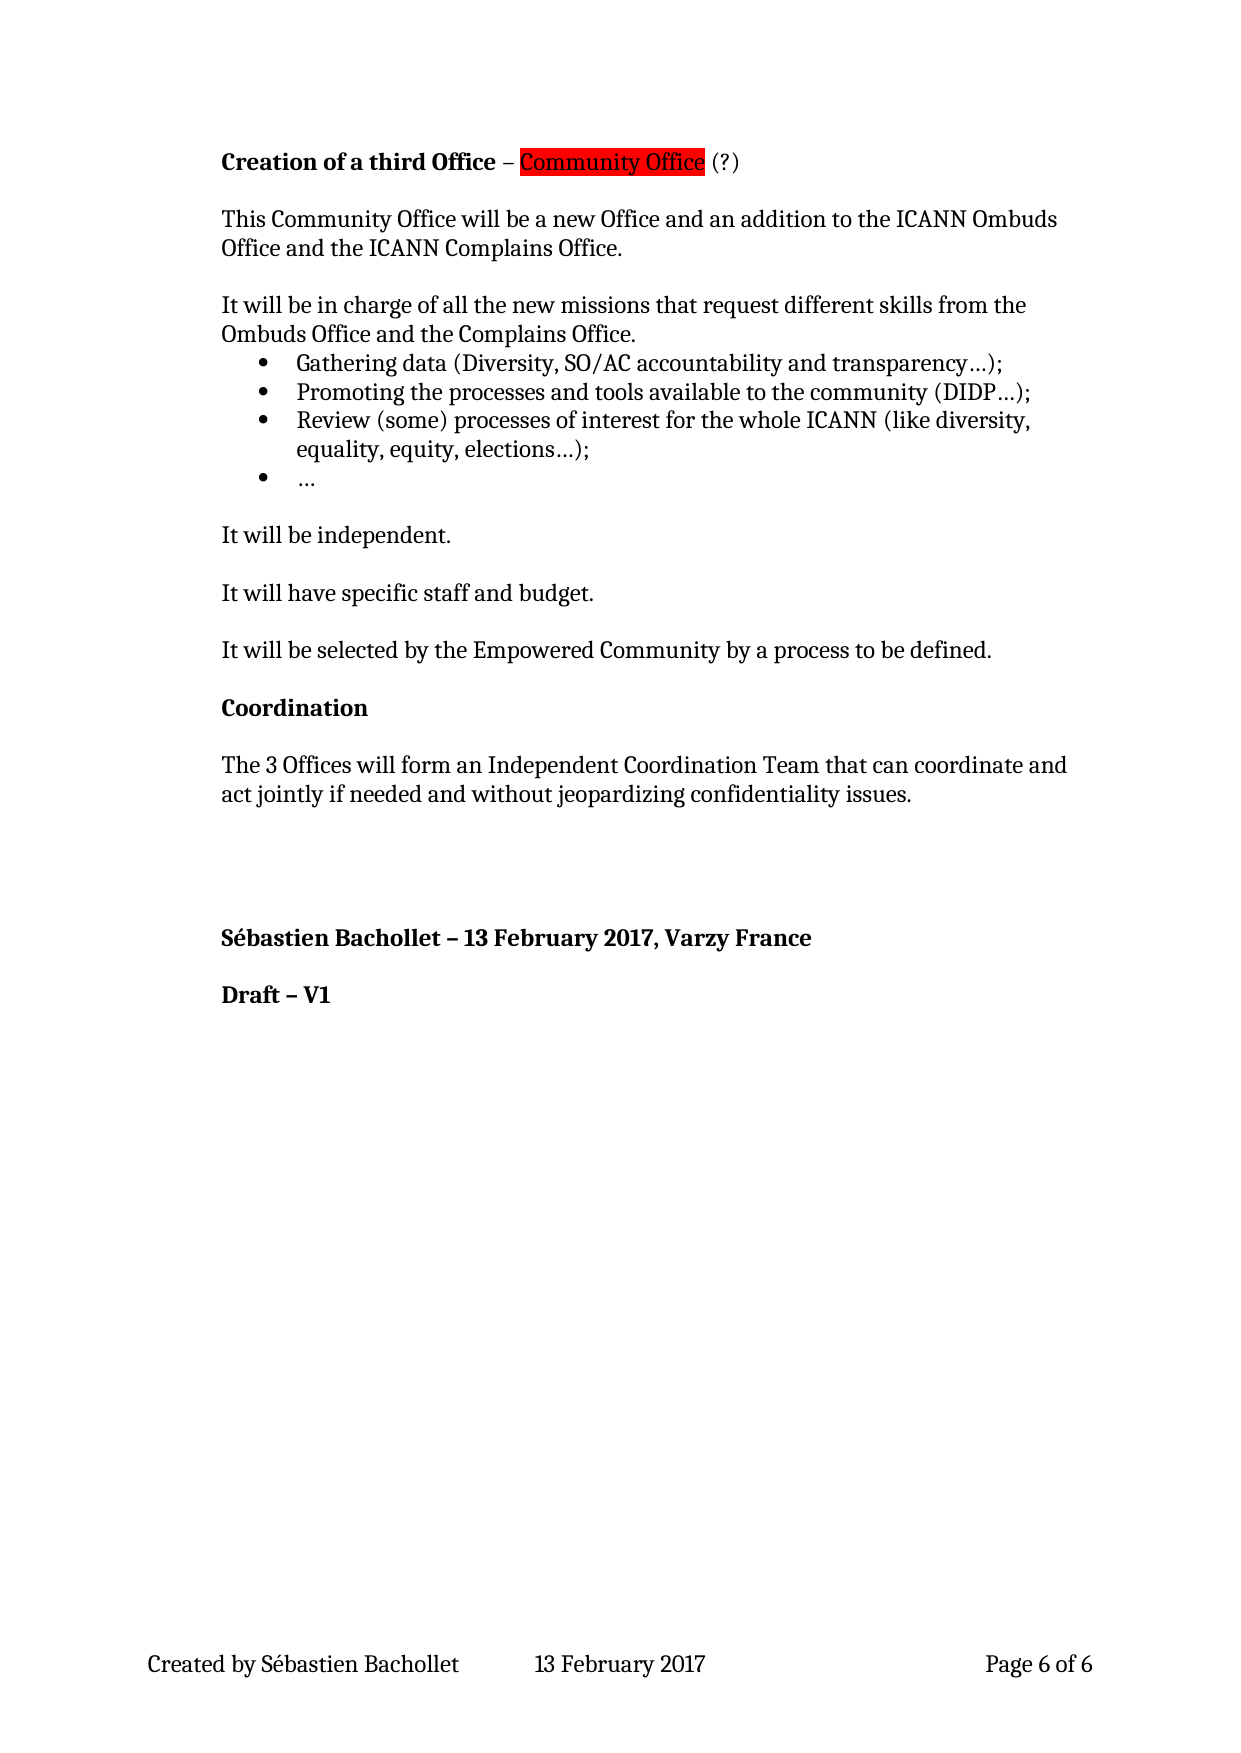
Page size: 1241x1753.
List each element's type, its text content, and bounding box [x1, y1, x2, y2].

text Coordination [221, 694, 1093, 723]
text It will be selected by the Empowered Community by a process to be defined. [221, 636, 1093, 665]
list … [259, 464, 1093, 493]
text Draft – V1 [221, 981, 1093, 1010]
list Review (some) processes of interest for the whole ICANN (like diversity, equality, equity, elections…); [259, 406, 1093, 464]
text Sébastien Bachollet – 13 February 2017, Varzy France [221, 924, 1093, 953]
text It will be independent. [221, 521, 1093, 550]
text It will have specific staff and budget. [221, 579, 1093, 608]
list Gathering data (Diversity, SO/AC accountability and transparency…); [259, 349, 1093, 378]
text Creation of a third Office – Community Office (?) [221, 148, 520, 176]
text It will be in charge of all the new missions that request different skills from the Ombuds Office and the Complains Office. [221, 291, 1093, 349]
list Promoting the processes and tools available to the community (DIDP…); [259, 378, 1093, 406]
text Creation of a third Office – Community Office (?) [705, 148, 1093, 176]
text The 3 Offices will form an Independent Coordination Team that can coordinate and act jointly if needed and without jeopardizing confidentiality issues. [221, 751, 1093, 809]
text This Community Office will be a new Office and an addition to the ICANN Ombuds Office and the ICANN Complains Office. [221, 205, 1093, 263]
